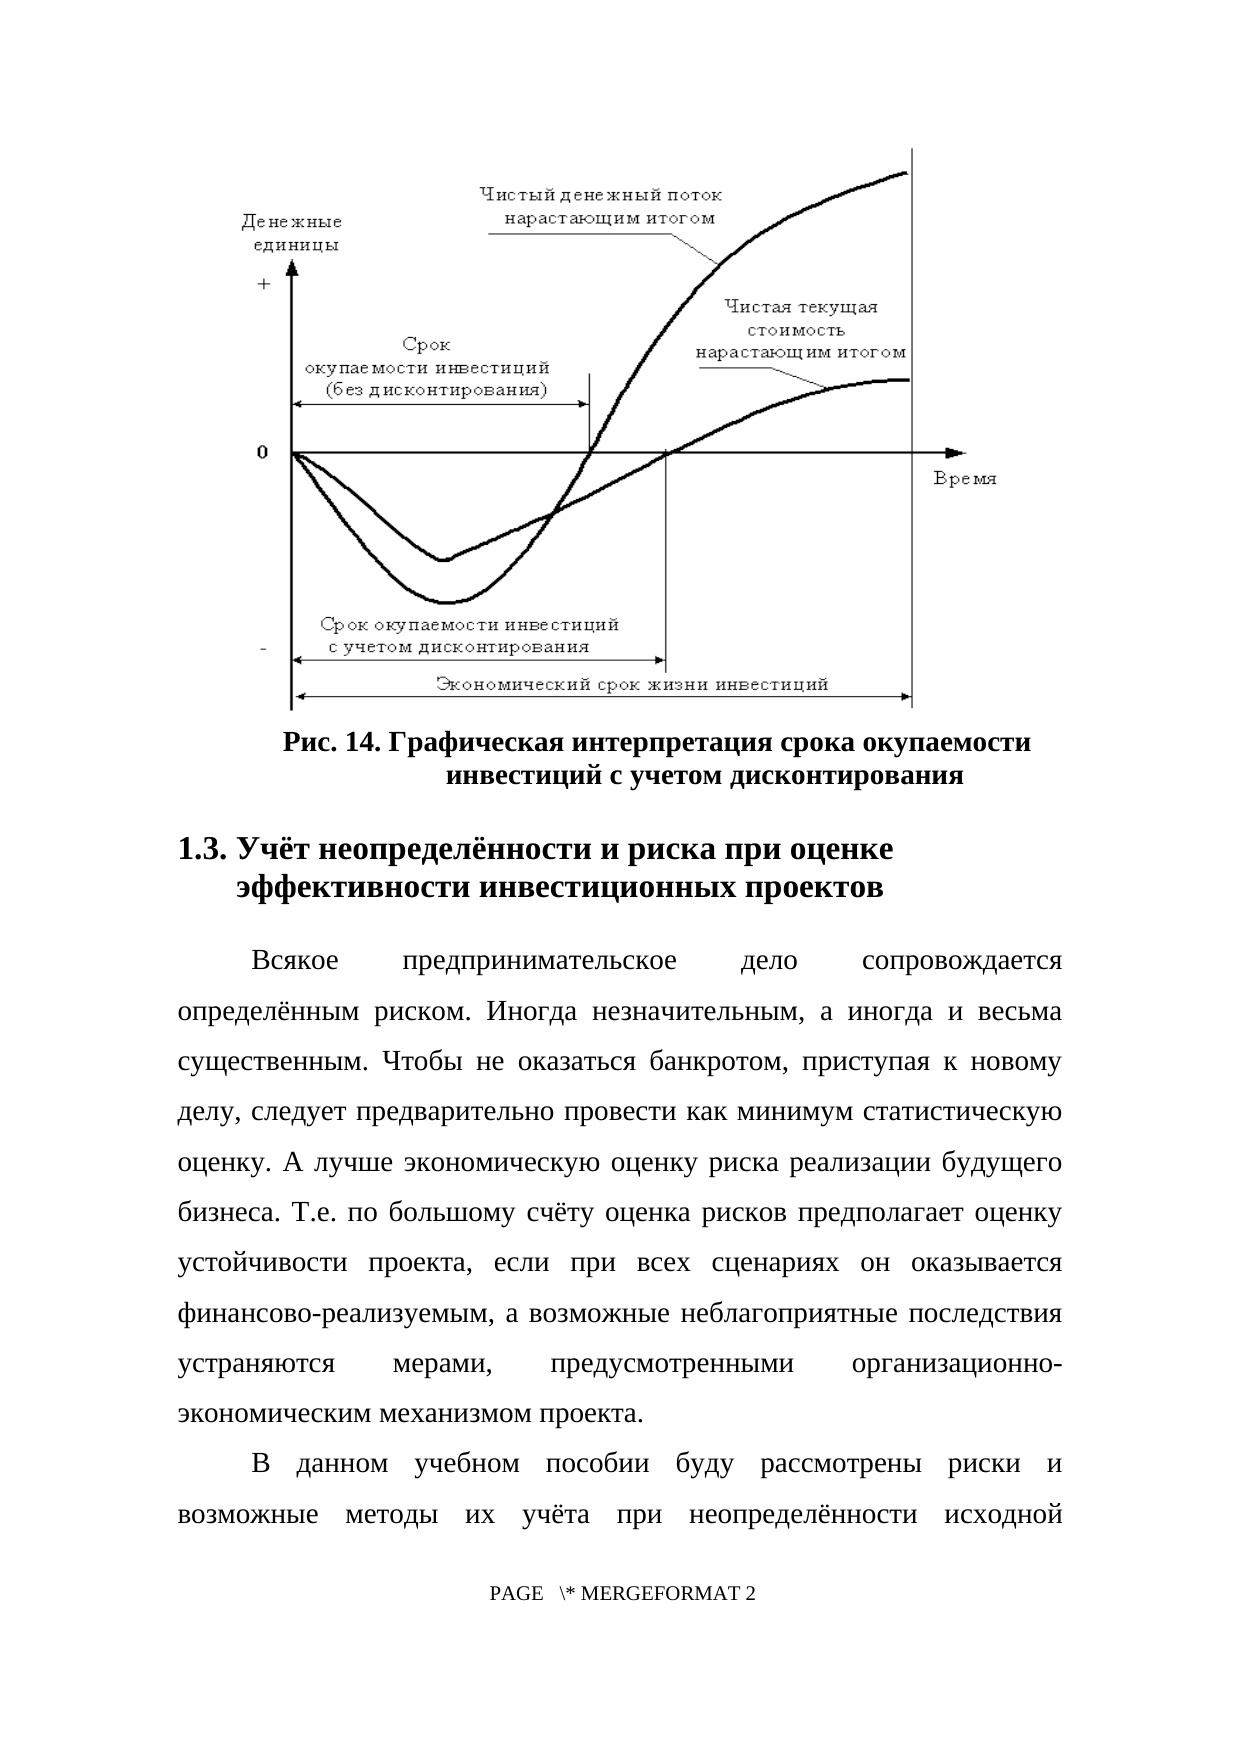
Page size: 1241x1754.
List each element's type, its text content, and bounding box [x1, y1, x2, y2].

text Всякое предпринимательское дело сопровождается определённым риском. Иногда незначительным, а иногда и весьма существенным. Чтобы не оказаться банкротом, приступая к новому делу, следует предварительно провести как минимум статистическую оценку. А лучше экономическую оценку риска реализации будущего бизнеса. Т.е. по большому счёту оценка рисков предполагает оценку устойчивости проекта, если при всех сценариях он оказывается финансово-реализуемым, а возможные неблагоприятные последствия устраняются мерами, предусмотренными организационно-экономическим механизмом проекта. [177, 942, 1063, 1429]
text 1.3. Учёт неопределённости и риска при оценке эффективности инвестиционных проектов [177, 828, 1063, 905]
picture [228, 147, 1012, 712]
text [177, 1446, 1063, 1529]
text инвестиций с учетом дисконтирования [266, 757, 1063, 791]
text Рис. 14. Графическая интерпретация срока окупаемости [177, 724, 1063, 757]
